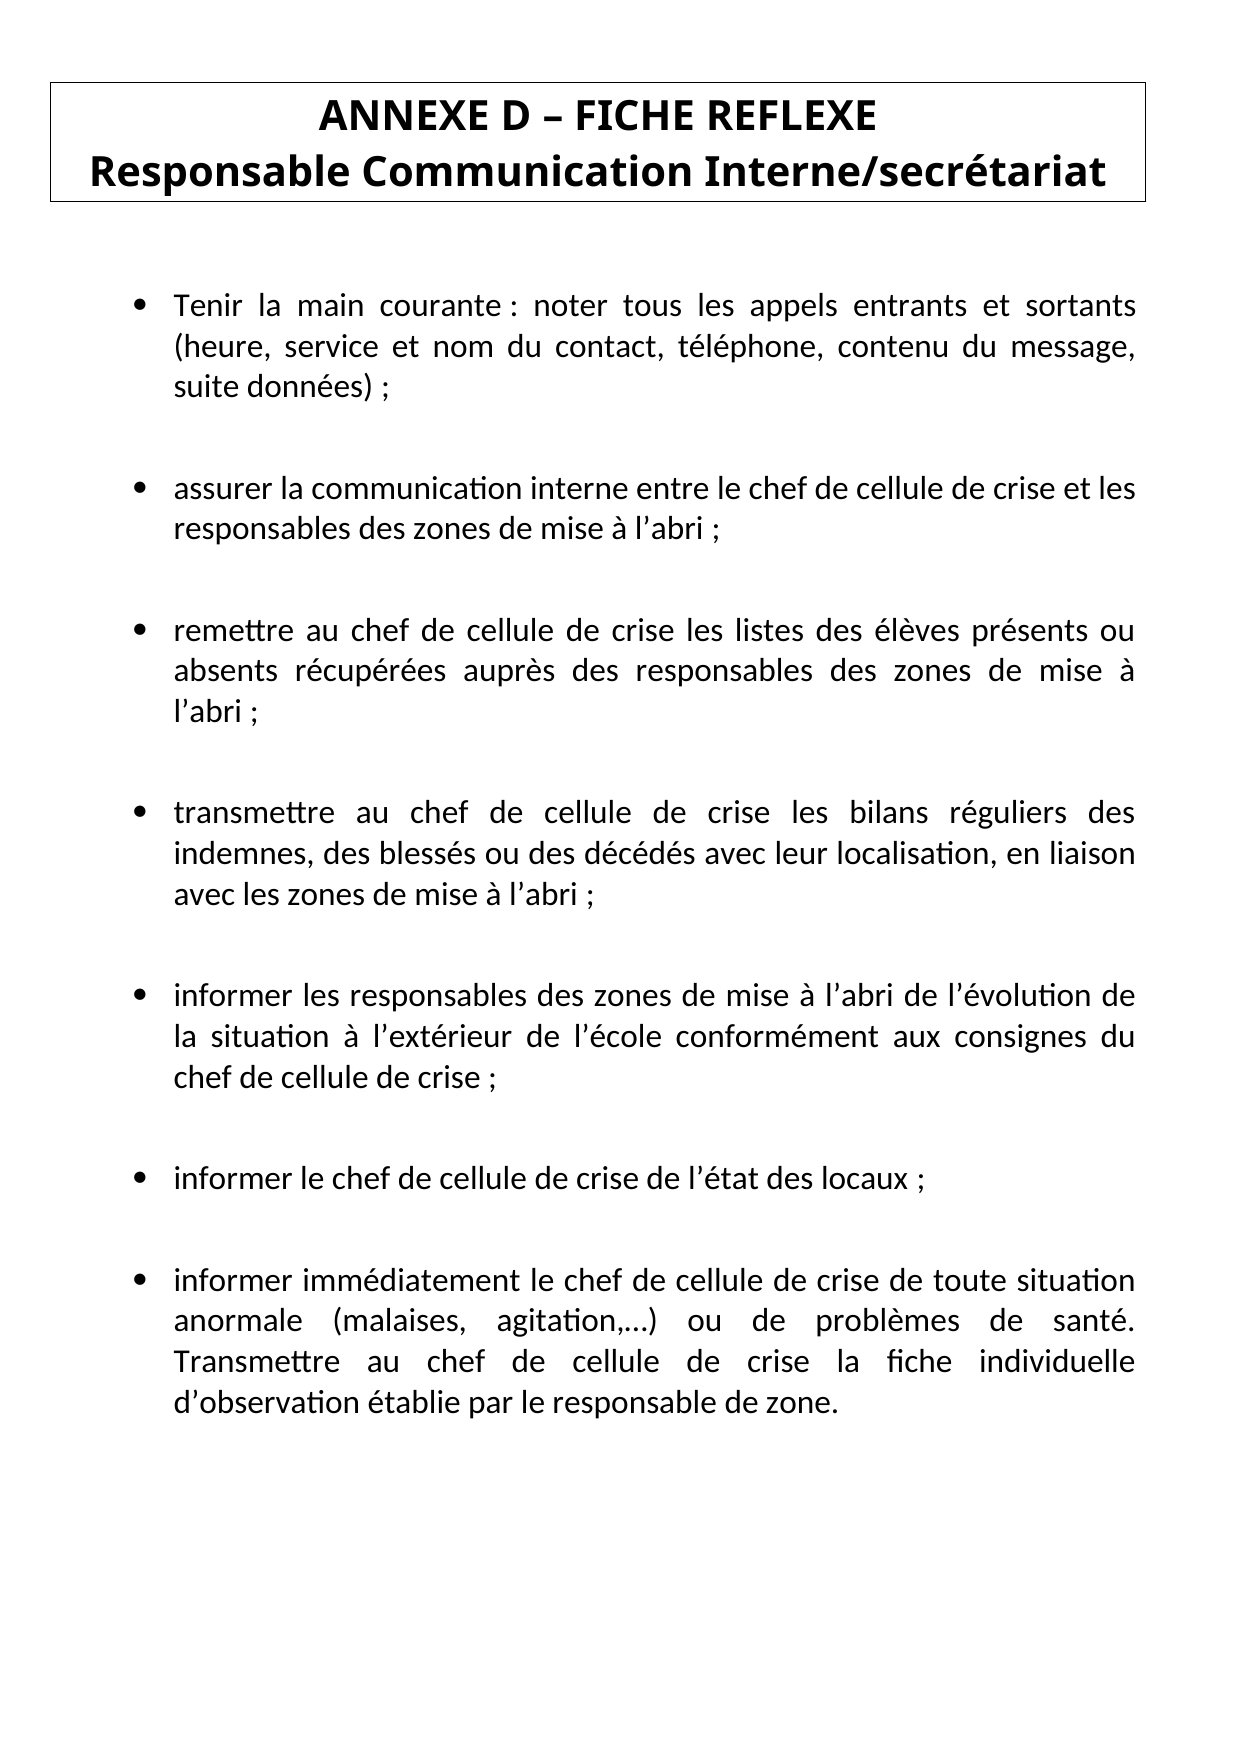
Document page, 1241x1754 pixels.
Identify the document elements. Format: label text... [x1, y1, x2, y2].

list informer immédiatement le chef de cellule de crise de toute situation anormale (malaises, agitation,…) ou de problèmes de santé. Transmettre au chef de cellule de crise la fiche individuelle d’observation établie par le responsable de zone. [134, 1258, 1137, 1421]
list transmettre au chef de cellule de crise les bilans réguliers des indemnes, des blessés ou des décédés avec leur localisation, en liaison avec les zones de mise à l’abri ; [134, 792, 1137, 914]
list Tenir la main courante : noter tous les appels entrants et sortants (heure, service et nom du contact, téléphone, contenu du message, suite données) ; [134, 284, 1137, 406]
list remettre au chef de cellule de crise les listes des élèves présents ou absents récupérées auprès des responsables des zones de mise à l’abri ; [134, 609, 1137, 731]
text Responsable Communication Interne/secrétariat [51, 139, 1145, 201]
list informer les responsables des zones de mise à l’abri de l’évolution de la situation à l’extérieur de l’école conformément aux consignes du chef de cellule de crise ; [134, 974, 1137, 1097]
text ANNEXE D – FICHE REFLEXE [51, 83, 1145, 139]
list informer le chef de cellule de crise de l’état des locaux ; [134, 1157, 1137, 1198]
list assurer la communication interne entre le chef de cellule de crise et les responsables des zones de mise à l’abri ; [134, 467, 1137, 548]
